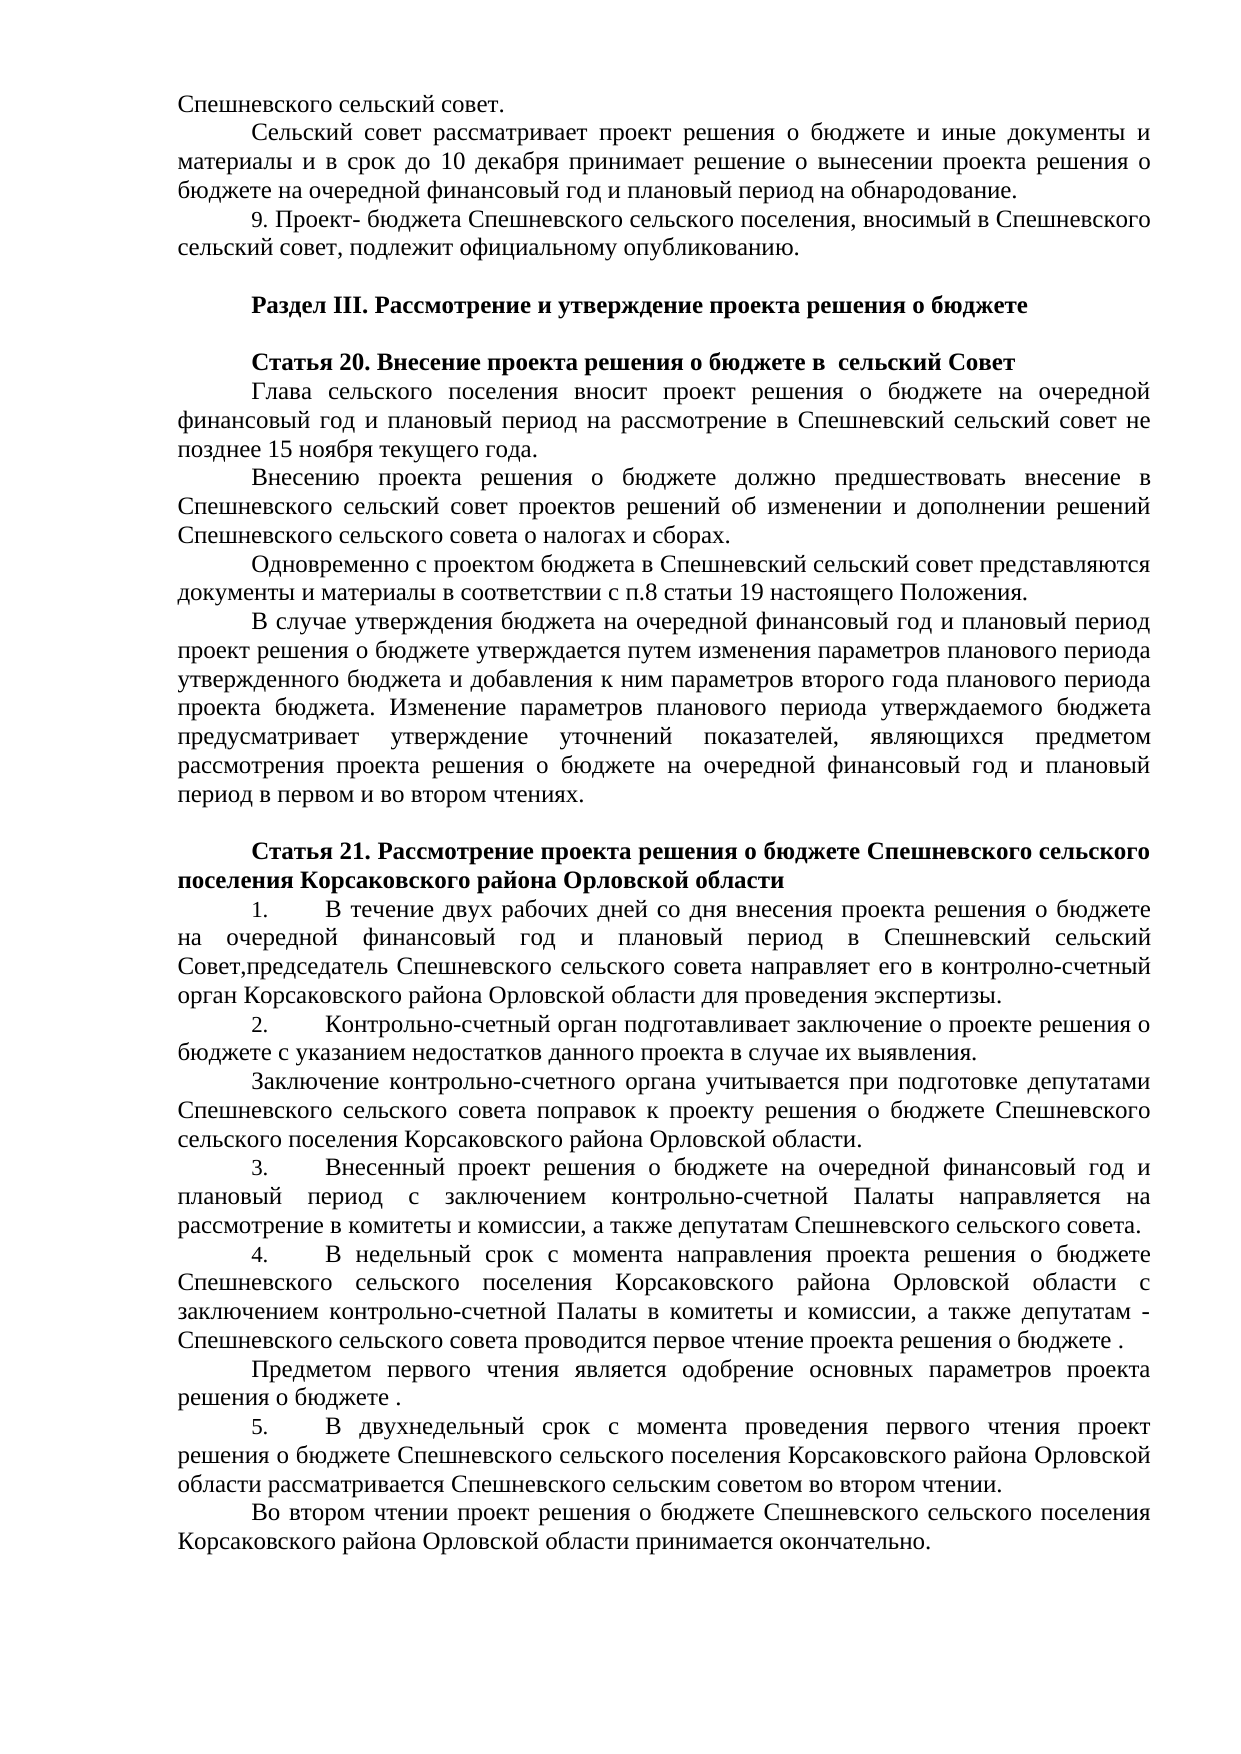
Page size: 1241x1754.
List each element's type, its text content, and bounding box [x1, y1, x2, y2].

text Раздел III. Рассмотрение и утверждение проекта решения о бюджете [177, 290, 1152, 319]
list Контрольно-счетный орган подготавливает заключение о проекте решения о бюджете с указанием недостатков данного проекта в случае их выявления. [177, 1009, 1152, 1066]
list Внесенный проект решения о бюджете на очередной финансовый год и плановый период с заключением контрольно-счетной Палаты направляется на рассмотрение в комитеты и комиссии, а также депутатам Спешневского сельского совета. [177, 1152, 1152, 1239]
list В недельный срок с момента направления проекта решения о бюджете Спешневского сельского поселения Корсаковского района Орловской области с заключением контрольно-счетной Палаты в комитеты и комиссии, а также депутатам - Спешневского сельского совета проводится первое чтение проекта решения о бюджете . [177, 1239, 1152, 1354]
text Одновременно с проектом бюджета в Спешневский сельский совет представляются документы и материалы в соответствии с п.8 статьи 19 настоящего Положения. [177, 549, 1152, 606]
list В течение двух рабочих дней со дня внесения проекта решения о бюджете на очередной финансовый год и плановый период в Спешневский сельский Совет,председатель Спешневского сельского совета направляет его в контролно-счетный орган Корсаковского района Орловской области для проведения экспертизы. [177, 894, 1152, 1009]
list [177, 89, 1152, 117]
text Сельский совет рассматривает проект решения о бюджете и иные документы и материалы и в срок до 10 декабря принимает решение о вынесении проекта решения о бюджете на очередной финансовый год и плановый период на обнародование. [177, 117, 1152, 204]
list В двухнедельный срок с момента проведения первого чтения проект решения о бюджете Спешневского сельского поселения Корсаковского района Орловской области рассматривается Спешневского сельским советом во втором чтении. [177, 1411, 1152, 1497]
text Заключение контрольно-счетного органа учитывается при подготовке депутатами Спешневского сельского совета поправок к проекту решения о бюджете Спешневского сельского поселения Корсаковского района Орловской области. [177, 1066, 1152, 1152]
text Статья 20. Внесение проекта решения о бюджете в сельский Совет [177, 347, 1152, 376]
text Во втором чтении проект решения о бюджете Спешневского сельского поселения Корсаковского района Орловской области принимается окончательно. [177, 1497, 1152, 1555]
text Предметом первого чтения является одобрение основных параметров проекта решения о бюджете . [177, 1354, 1152, 1411]
text Глава сельского поселения вносит проект решения о бюджете на очередной финансовый год и плановый период на рассмотрение в Спешневский сельский совет не позднее 15 ноября текущего года. [177, 376, 1152, 462]
text Внесению проекта решения о бюджете должно предшествовать внесение в Спешневского сельский совет проектов решений об изменении и дополнении решений Спешневского сельского совета о налогах и сборах. [177, 462, 1152, 549]
text В случае утверждения бюджета на очередной финансовый год и плановый период проект решения о бюджете утверждается путем изменения параметров планового периода утвержденного бюджета и добавления к ним параметров второго года планового периода проекта бюджета. Изменение параметров планового периода утверждаемого бюджета предусматривает утверждение уточнений показателей, являющихся предметом рассмотрения проекта решения о бюджете на очередной финансовый год и плановый период в первом и во втором чтениях. [177, 606, 1152, 807]
text Статья 21. Рассмотрение проекта решения о бюджете Спешневского сельского поселения Корсаковского района Орловской области [177, 836, 1152, 894]
list Проект- бюджета Спешневского сельского поселения, вносимый в Спешневского сельский совет, подлежит официальному опубликованию. [177, 204, 1152, 261]
